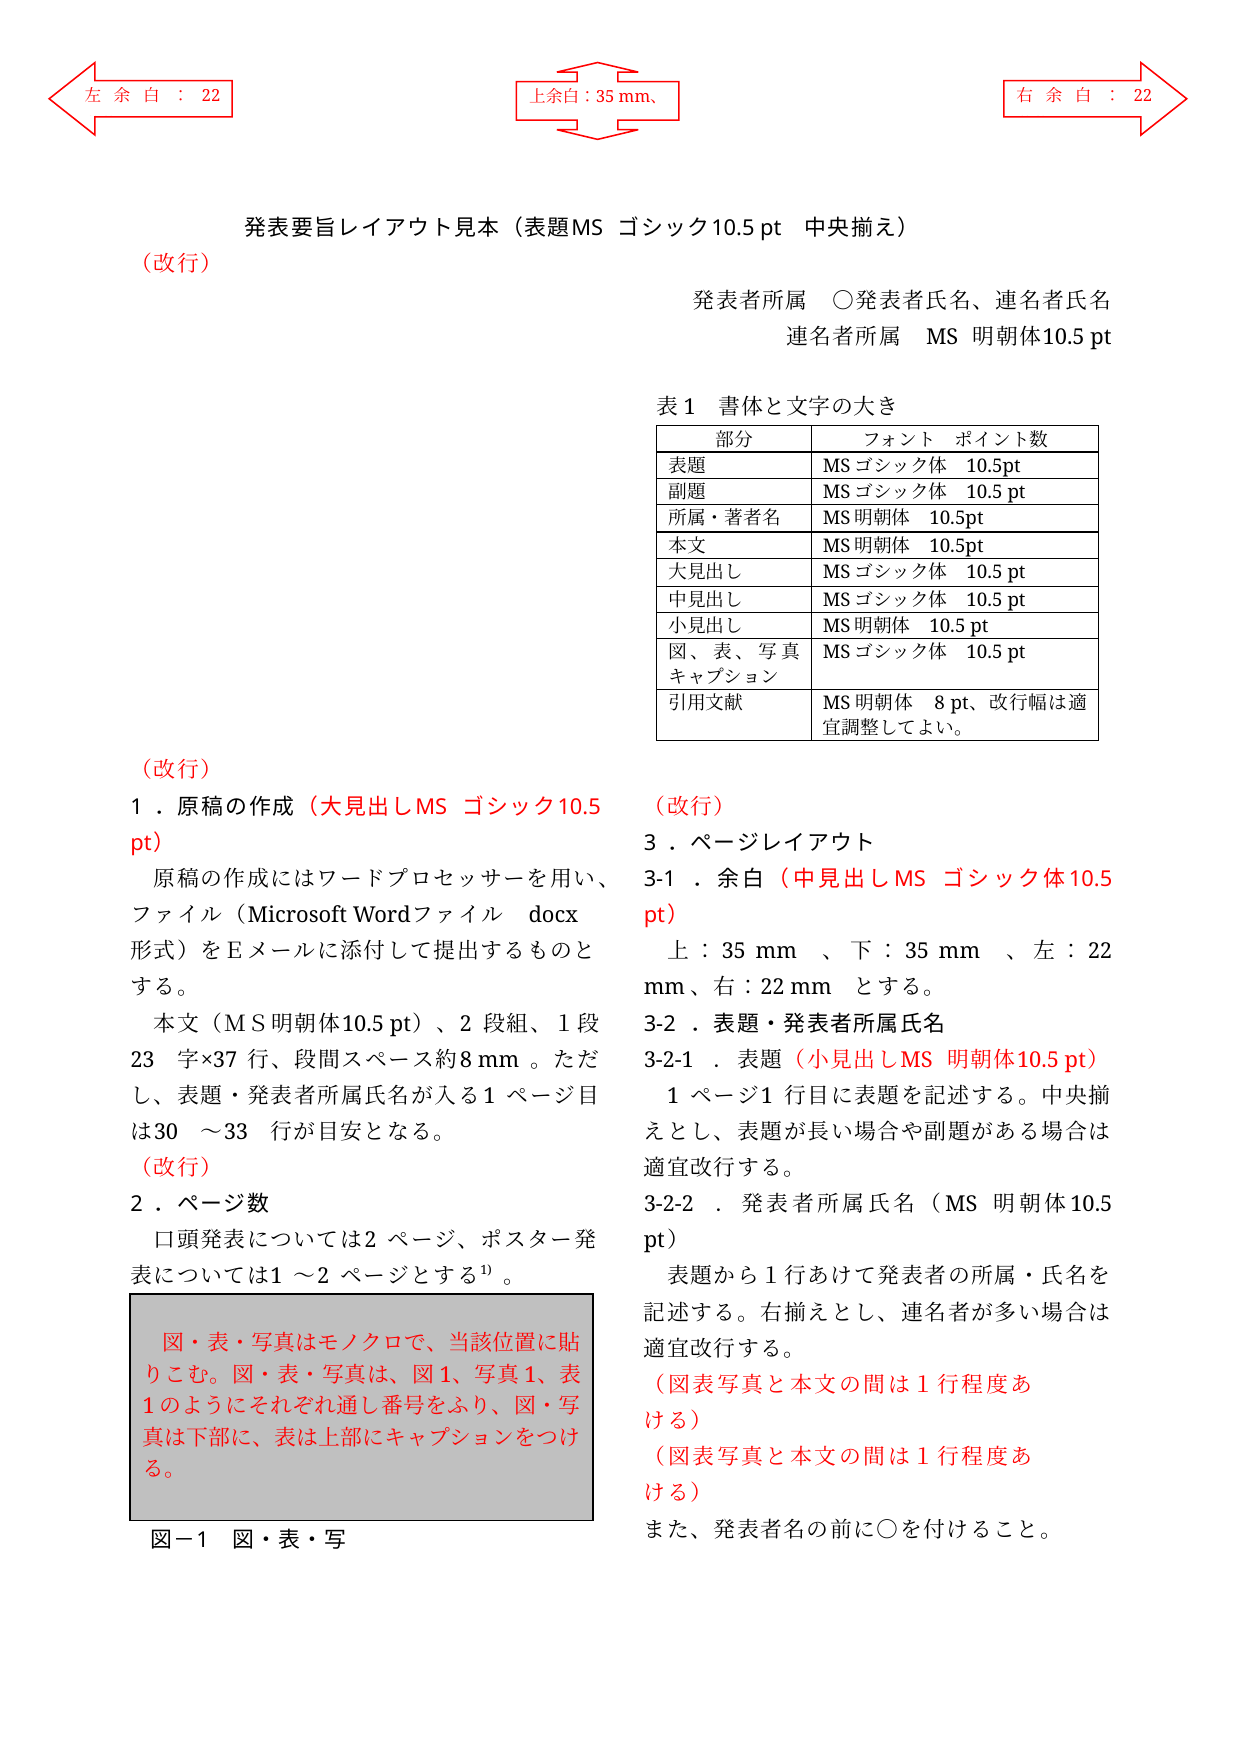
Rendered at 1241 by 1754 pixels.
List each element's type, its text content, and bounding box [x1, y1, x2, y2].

text （改行） [130, 353, 1035, 787]
text 表題から１行あけて発表者の所属・氏名を記述する。右揃えとし、連名者が多い場合は適宜改行する。 [642, 1256, 1112, 1365]
text 上：35 mm、下：35 mm、左：22 mm、右：22 mmとする。 [642, 931, 1112, 1003]
text 3-1．余白（中見出しMSゴシック体10.5 pt） [642, 859, 1112, 931]
text 発表者所属 ○発表者氏名、連名者氏名 [130, 281, 1112, 317]
text （改行） [130, 244, 1035, 281]
text 連名者所属 MS明朝体10.5 pt [130, 317, 1112, 353]
text 3．ページレイアウト [642, 823, 1112, 859]
text 3-2-1．表題（小見出しMS明朝体10.5 pt） [642, 1039, 1112, 1076]
text 2．ページ数 [130, 1184, 601, 1220]
text （改行） [130, 1148, 601, 1184]
text （図表写真と本文の間は１行程度あける） [642, 1365, 1035, 1437]
text 3-2-2．発表者所属氏名（MS明朝体10.5 pt） [642, 1184, 1112, 1256]
text 3-2．表題・発表者所属氏名 [642, 1003, 1112, 1039]
text 本文（ＭＳ明朝体10.5 pt）、2段組、１段23字×37行、段間スペース約8 mm。ただし、表題・発表者所属氏名が入る1ページ目は30～33行が目安となる。 [130, 1003, 601, 1148]
text 発表要旨レイアウト見本（表題MSゴシック10.5 pt中央揃え） [130, 208, 1035, 244]
text また、発表者名の前に○を付けること。 [642, 1509, 1112, 1546]
text 1ページ1行目に表題を記述する。中央揃えとし、表題が長い場合や副題がある場合は適宜改行する。 [642, 1076, 1112, 1184]
text （改行） [642, 787, 1035, 823]
text 1．原稿の作成（大見出しMSゴシック10.5 pt） [130, 787, 601, 859]
text 原稿の作成にはワードプロセッサーを用い、ファイル（Microsoft Wordファイル docx形式）をＥメールに添付して提出するものとする。 [130, 859, 598, 1003]
text （図表写真と本文の間は１行程度あける） [642, 1437, 1035, 1509]
text 口頭発表については2ページ、ポスター発表については1～2ページとする1)。 [130, 1220, 598, 1293]
